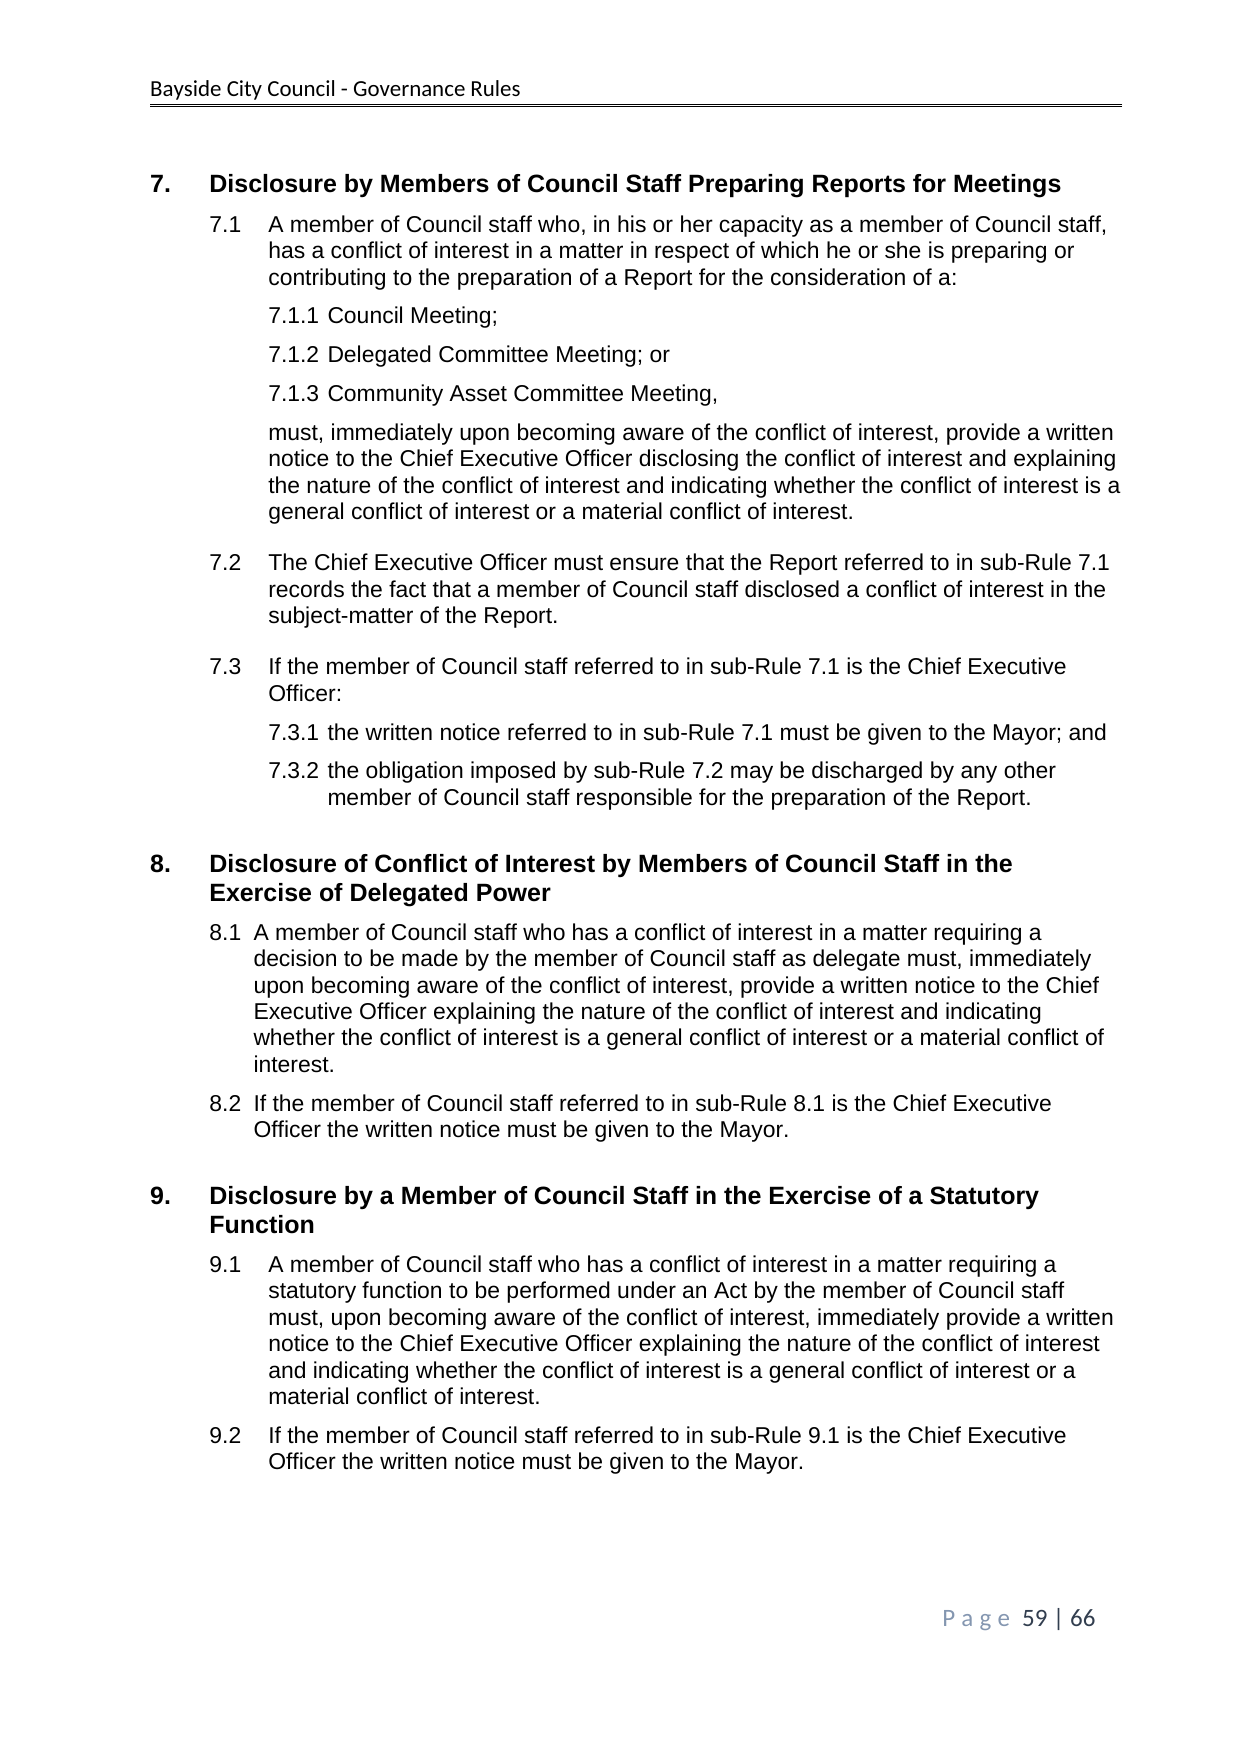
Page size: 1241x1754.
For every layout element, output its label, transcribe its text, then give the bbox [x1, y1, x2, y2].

text A member of Council staff who has a conflict of interest in a matter requiring a decision to be made by the member of Council staff as delegate must, immediately upon becoming aware of the conflict of interest, provide a written notice to the Chief Executive Officer explaining the nature of the conflict of interest and indicating whether the conflict of interest is a general conflict of interest or a material conflict of interest. [209, 919, 1122, 1077]
text A member of Council staff who, in his or her capacity as a member of Council staff, has a conflict of interest in a matter in respect of which he or she is preparing or contributing to the preparation of a Report for the consideration of a: [209, 211, 1122, 290]
text Disclosure of Conflict of Interest by Members of Council Staff in the Exercise of Delegated Power [150, 849, 1122, 906]
text If the member of Council staff referred to in sub-Rule 7.1 is the Chief Executive Officer: [209, 653, 1122, 706]
text Disclosure by Members of Council Staff Preparing Reports for Meetings [150, 169, 1122, 198]
text Disclosure by a Member of Council Staff in the Exercise of a Statutory Function [150, 1181, 1122, 1239]
text Council Meeting; [268, 302, 1122, 329]
text the written notice referred to in sub-Rule 7.1 must be given to the Mayor; and [268, 718, 1122, 745]
text If the member of Council staff referred to in sub-Rule 8.1 is the Chief Executive Officer the written notice must be given to the Mayor. [209, 1089, 1122, 1142]
text If the member of Council staff referred to in sub-Rule 9.1 is the Chief Executive Officer the written notice must be given to the Mayor. [209, 1422, 1122, 1474]
text A member of Council staff who has a conflict of interest in a matter requiring a statutory function to be performed under an Act by the member of Council staff must, upon becoming aware of the conflict of interest, immediately provide a written notice to the Chief Executive Officer explaining the nature of the conflict of interest and indicating whether the conflict of interest is a general conflict of interest or a material conflict of interest. [209, 1251, 1122, 1409]
text Community Asset Committee Meeting, [268, 380, 1122, 406]
text The Chief Executive Officer must ensure that the Report referred to in sub-Rule 7.1 records the fact that a member of Council staff disclosed a conflict of interest in the subject-matter of the Report. [209, 549, 1122, 628]
text must, immediately upon becoming aware of the conflict of interest, provide a written notice to the Chief Executive Officer disclosing the conflict of interest and explaining the nature of the conflict of interest and indicating whether the conflict of interest is a general conflict of interest or a material conflict of interest. [268, 419, 1122, 524]
text the obligation imposed by sub-Rule 7.2 may be discharged by any other member of Council staff responsible for the preparation of the Report. [268, 757, 1122, 810]
text Delegated Committee Meeting; or [268, 341, 1122, 367]
